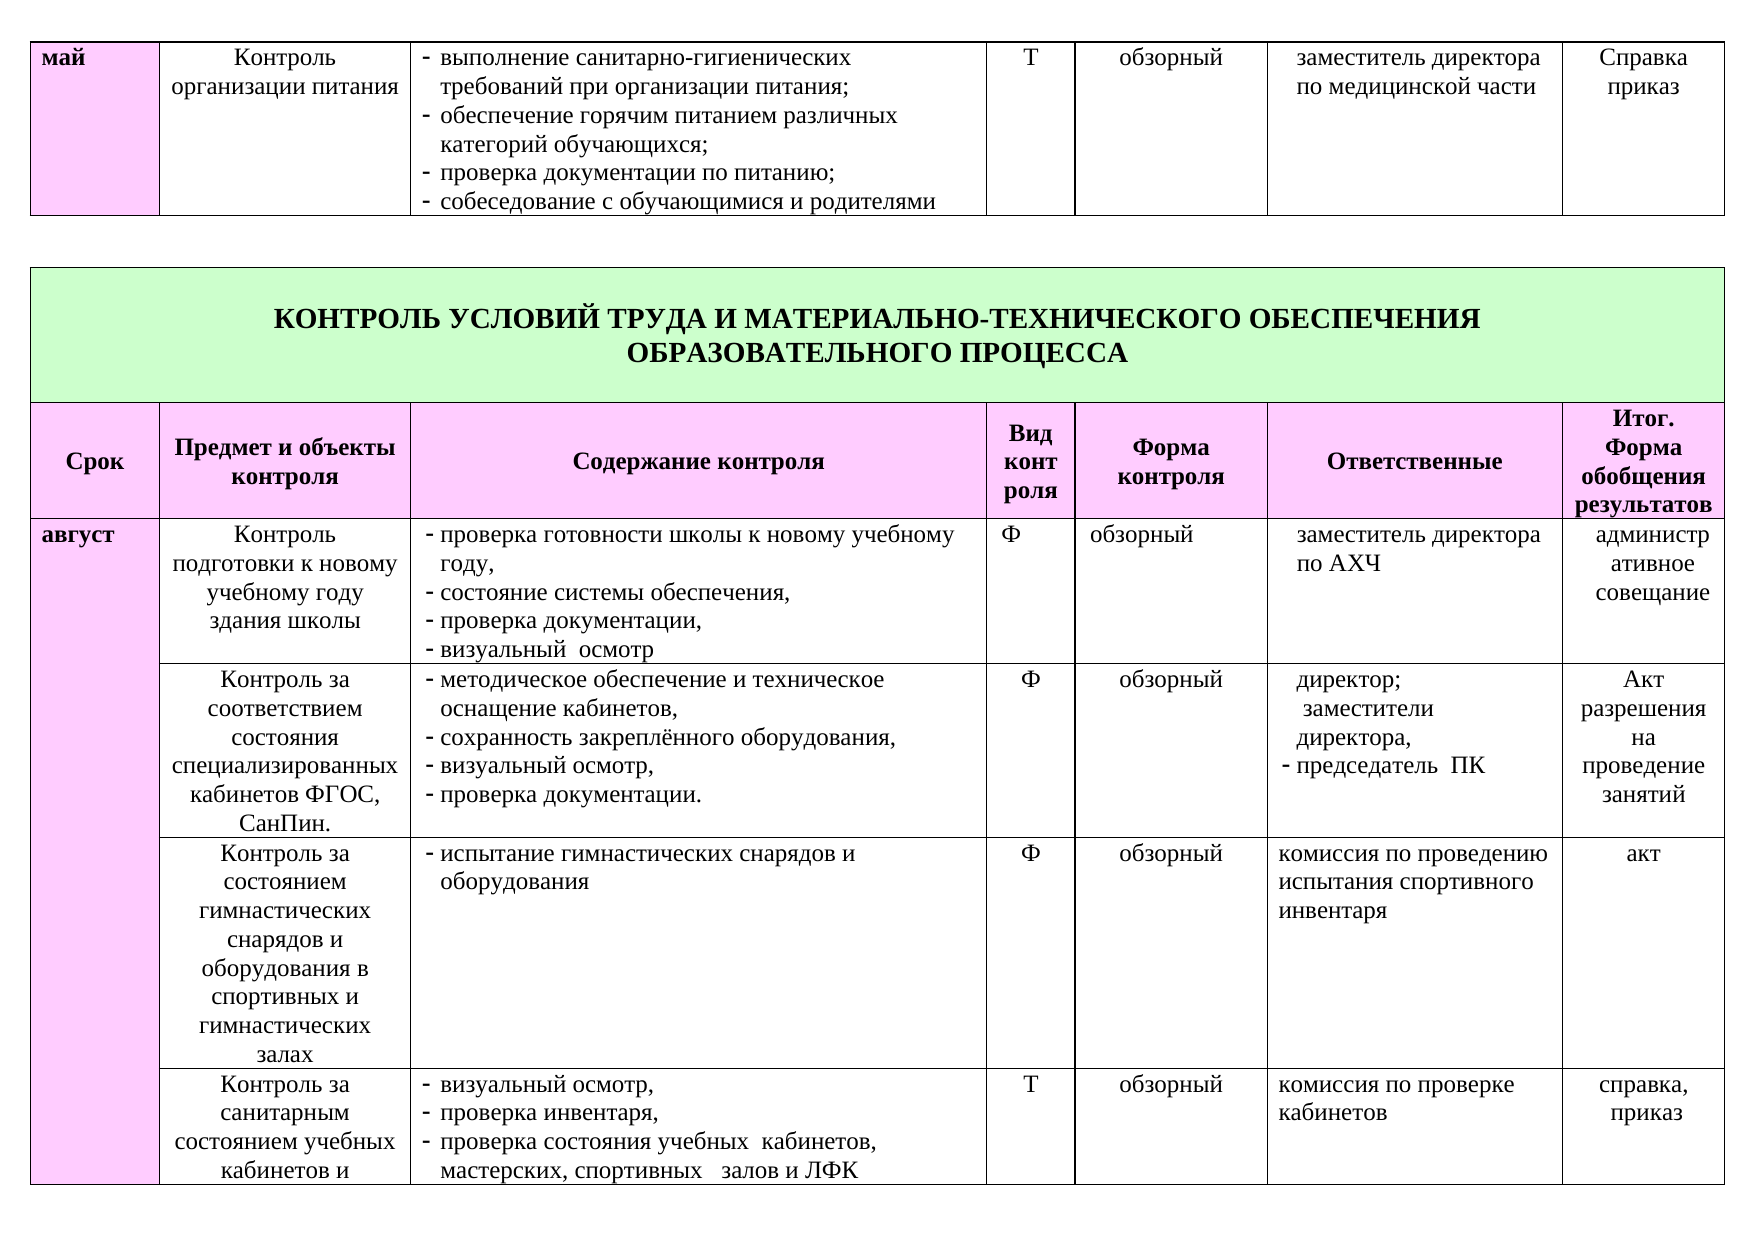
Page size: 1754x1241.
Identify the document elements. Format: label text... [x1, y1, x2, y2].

table_cell август [31, 519, 159, 1184]
table_cell Срок [31, 403, 159, 518]
table_cell обзорный [1076, 1069, 1267, 1184]
table_cell Контроль за состоянием гимнастических снарядов и оборудования в спортивных и гимнастических залах [160, 838, 410, 1068]
table_cell Т [987, 43, 1074, 215]
table_cell испытание гимнастических снарядов и оборудования [411, 838, 986, 1068]
table_cell Акт разрешения на проведение занятий [1563, 664, 1724, 837]
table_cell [160, 1069, 410, 1184]
table_cell Ф [987, 838, 1074, 1068]
table_cell справка, приказ [1563, 1069, 1724, 1184]
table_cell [411, 1069, 986, 1184]
table_cell обзорный [1076, 43, 1267, 215]
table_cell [1268, 43, 1562, 215]
table_cell май [31, 43, 159, 215]
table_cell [160, 43, 410, 215]
table_cell Вид контроля [987, 403, 1074, 518]
table_cell директор; заместители директора, председатель ПК [1268, 664, 1562, 837]
table_cell Контроль за соответствием состояния специализированных кабинетов ФГОС, СанПин. [160, 664, 410, 837]
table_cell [411, 43, 986, 215]
table_cell обзорный [1076, 519, 1267, 663]
table_header КОНТРОЛЬ УСЛОВИЙ ТРУДА И МАТЕРИАЛЬНО-ТЕХНИЧЕСКОГО ОБЕСПЕЧЕНИЯ ОБРАЗОВАТЕЛЬНОГО ПРОЦЕССА [31, 268, 1724, 402]
table_cell методическое обеспечение и техническое оснащение кабинетов, сохранность закреплённого оборудования, визуальный осмотр, проверка документации. [411, 664, 986, 837]
table_cell заместитель директора по АХЧ [1268, 519, 1562, 663]
table_cell Ответственные [1268, 403, 1562, 518]
table_cell административное совещание [1563, 519, 1724, 663]
table_cell обзорный [1076, 664, 1267, 837]
table_cell Предмет и объекты контроля [160, 403, 410, 518]
table_cell акт [1563, 838, 1724, 1068]
table_cell Содержание контроля [411, 403, 986, 518]
table_cell Т [987, 1069, 1074, 1184]
table_cell комиссия по проведению испытания спортивного инвентаря [1268, 838, 1562, 1068]
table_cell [1268, 1069, 1562, 1184]
table_cell Форма контроля [1076, 403, 1267, 518]
table_cell обзорный [1076, 838, 1267, 1068]
table_cell Контроль подготовки к новому учебному году здания школы [160, 519, 410, 663]
table_cell Ф [987, 519, 1074, 663]
table_cell Справка приказ [1563, 43, 1724, 215]
table_cell Ф [987, 664, 1074, 837]
table_cell Итог. Форма обобщения результатов [1563, 403, 1724, 518]
table_cell проверка готовности школы к новому учебному году, состояние системы обеспечения, проверка документации, визуальный осмотр [411, 519, 986, 663]
